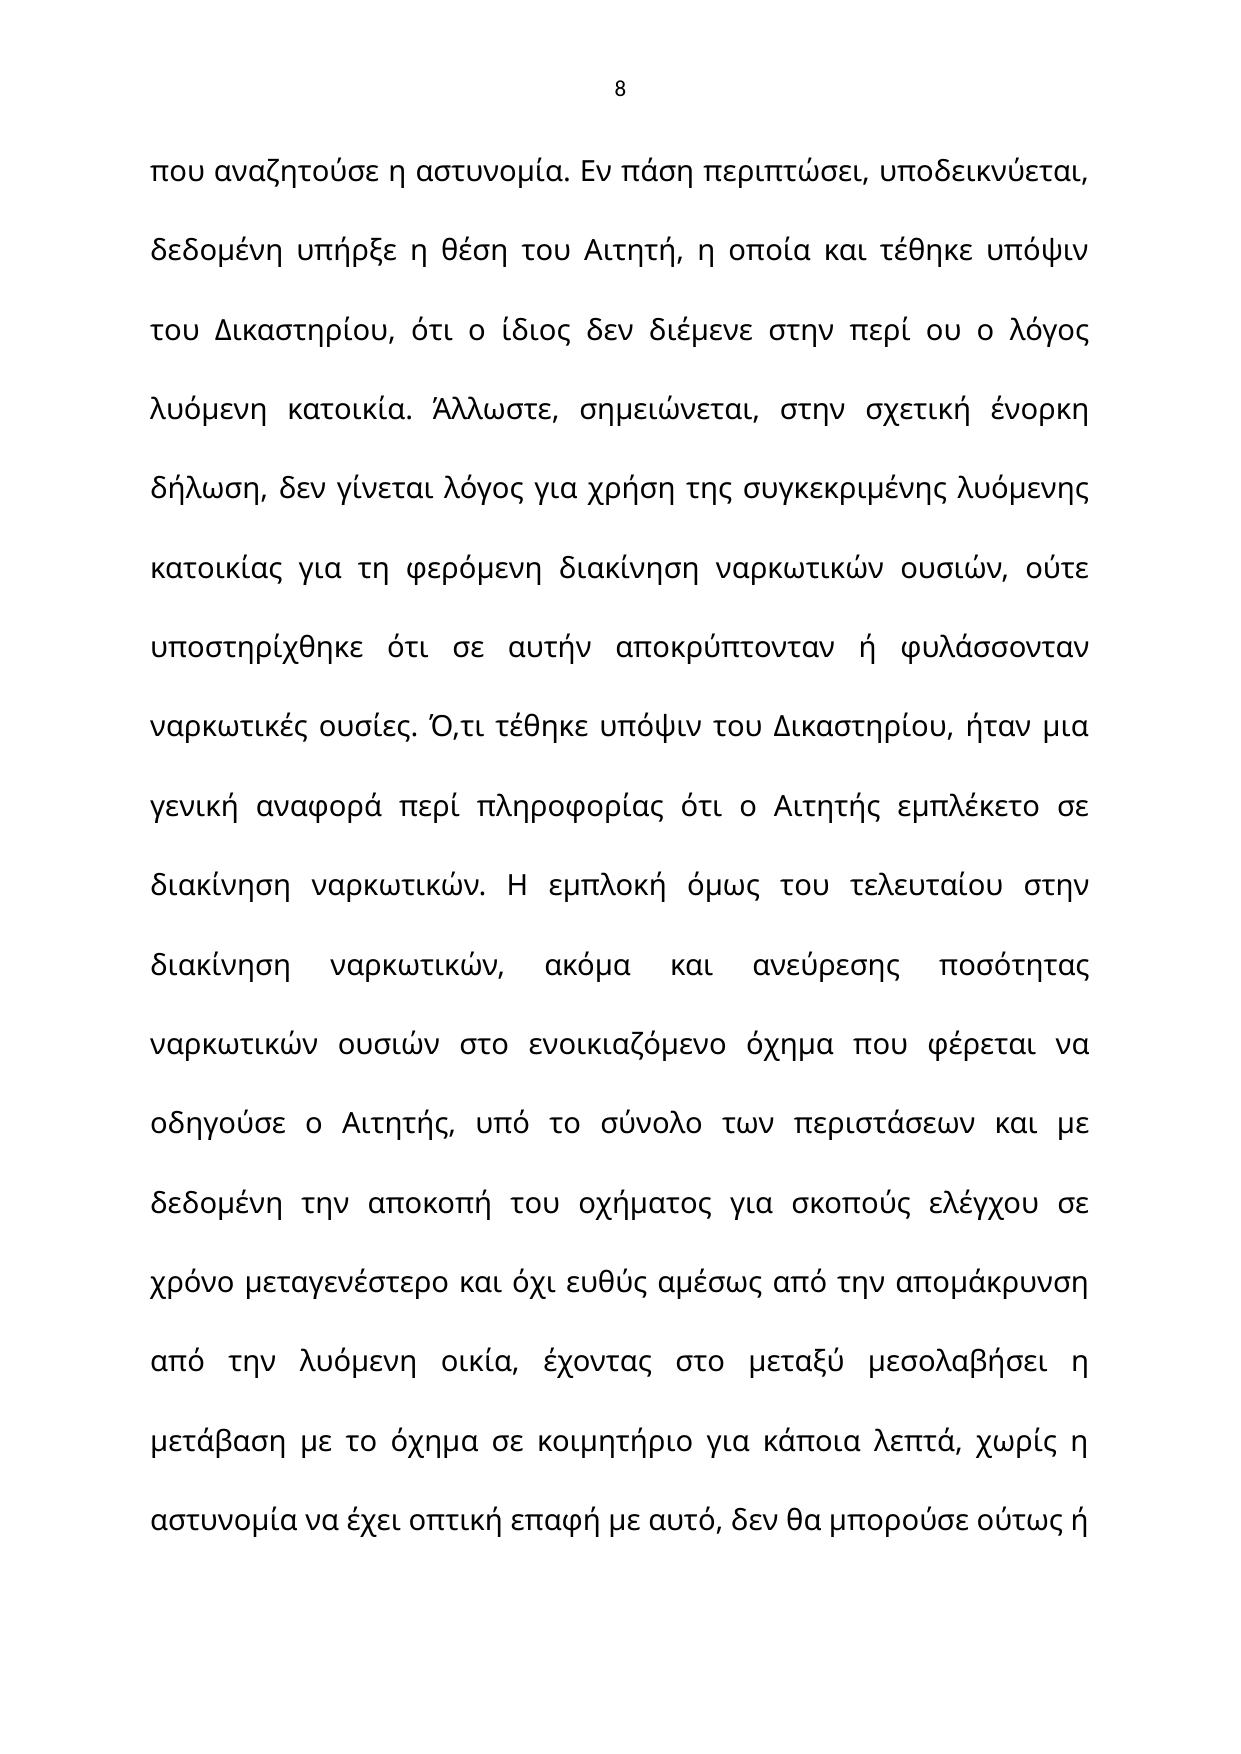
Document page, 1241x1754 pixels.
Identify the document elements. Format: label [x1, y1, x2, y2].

text [150, 150, 1090, 1539]
